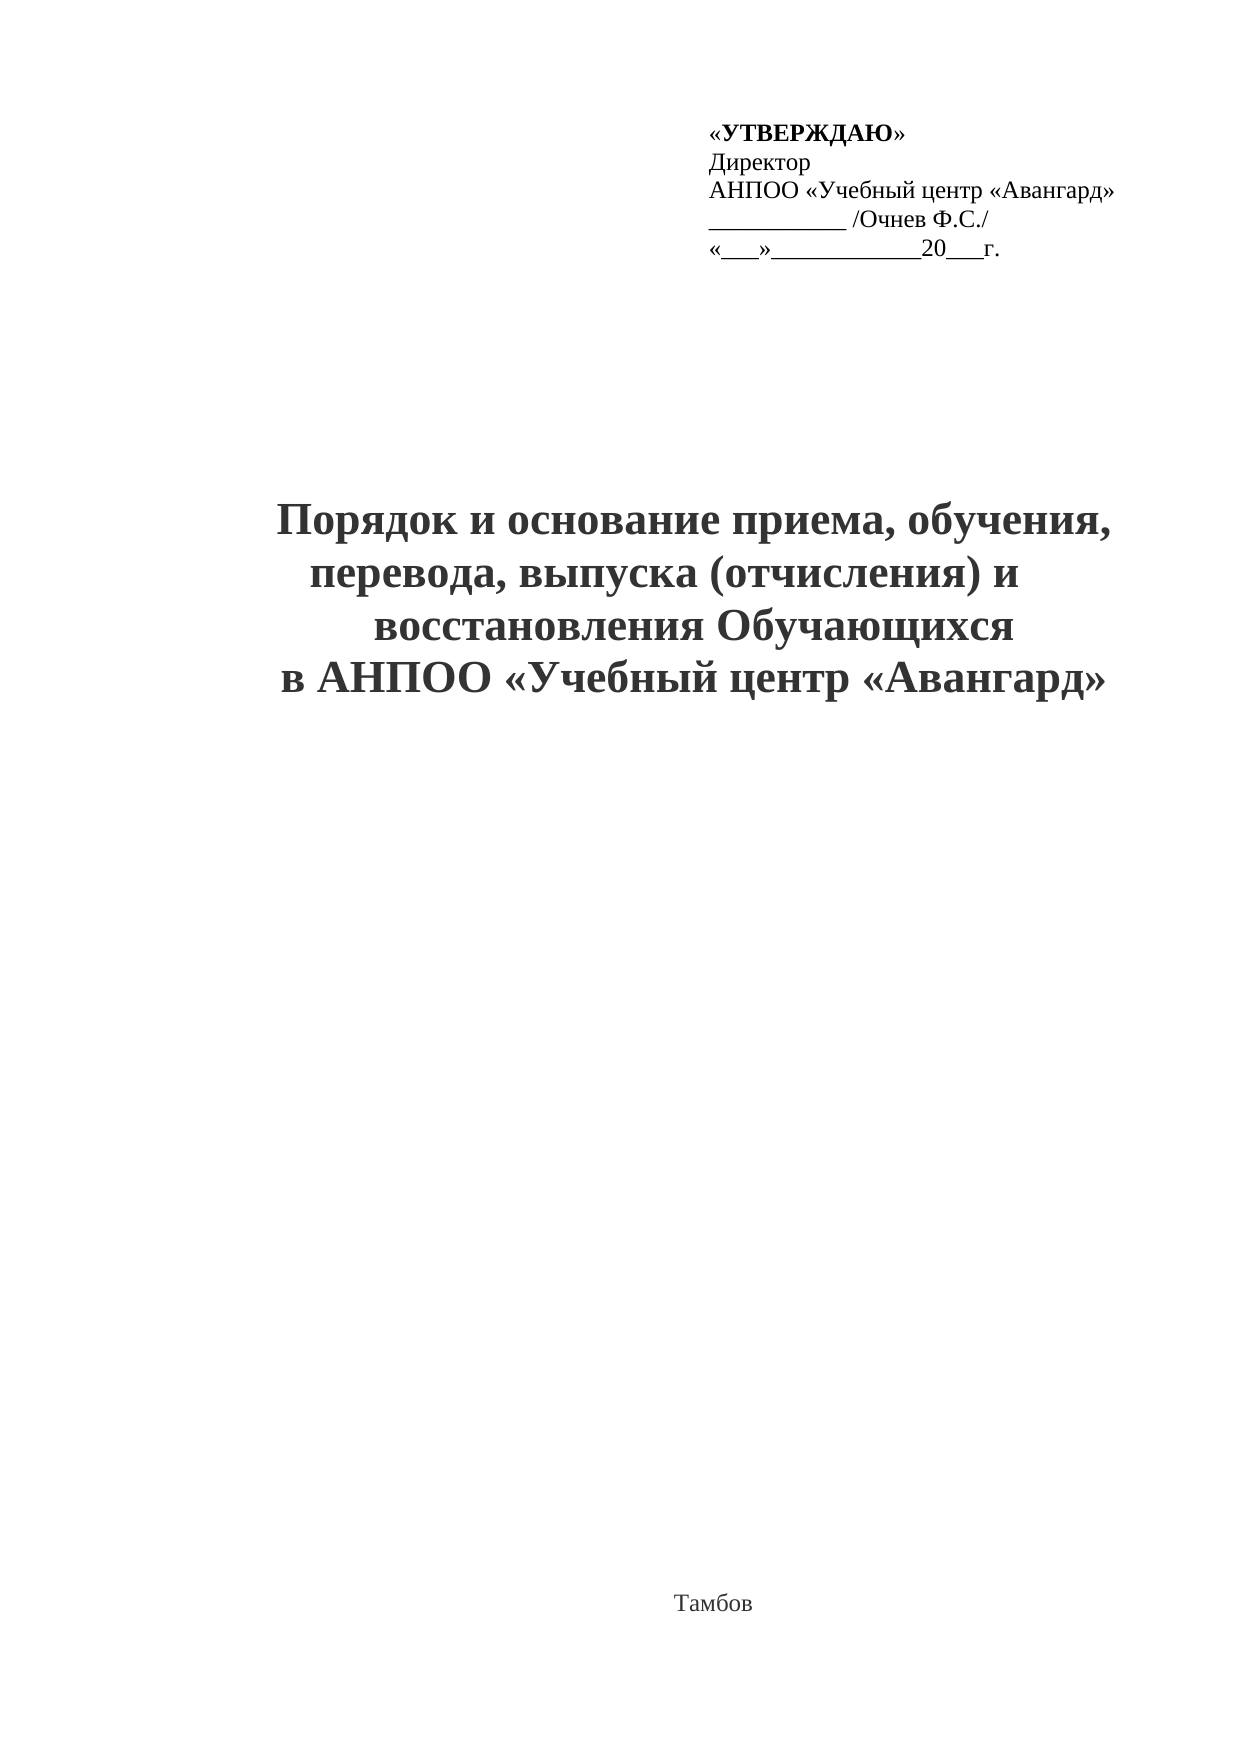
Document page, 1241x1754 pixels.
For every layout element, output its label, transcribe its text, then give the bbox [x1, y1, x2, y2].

text «___»____________20___г. [177, 233, 1152, 262]
text в АНПОО «Учебный центр «Авангард» [177, 650, 1152, 703]
text Порядок и основание приема, обучения, перевода, выпуска (отчисления) и [177, 492, 1152, 597]
text Тамбов [177, 1588, 1152, 1616]
text АНПОО «Учебный центр «Авангард» [177, 176, 1152, 204]
text Директор [177, 147, 1152, 176]
text восстановления Обучающихся [177, 597, 1152, 650]
text ___________ /Очнев Ф.С./ [177, 204, 1152, 233]
text «УТВЕРЖДАЮ» [177, 118, 1152, 147]
